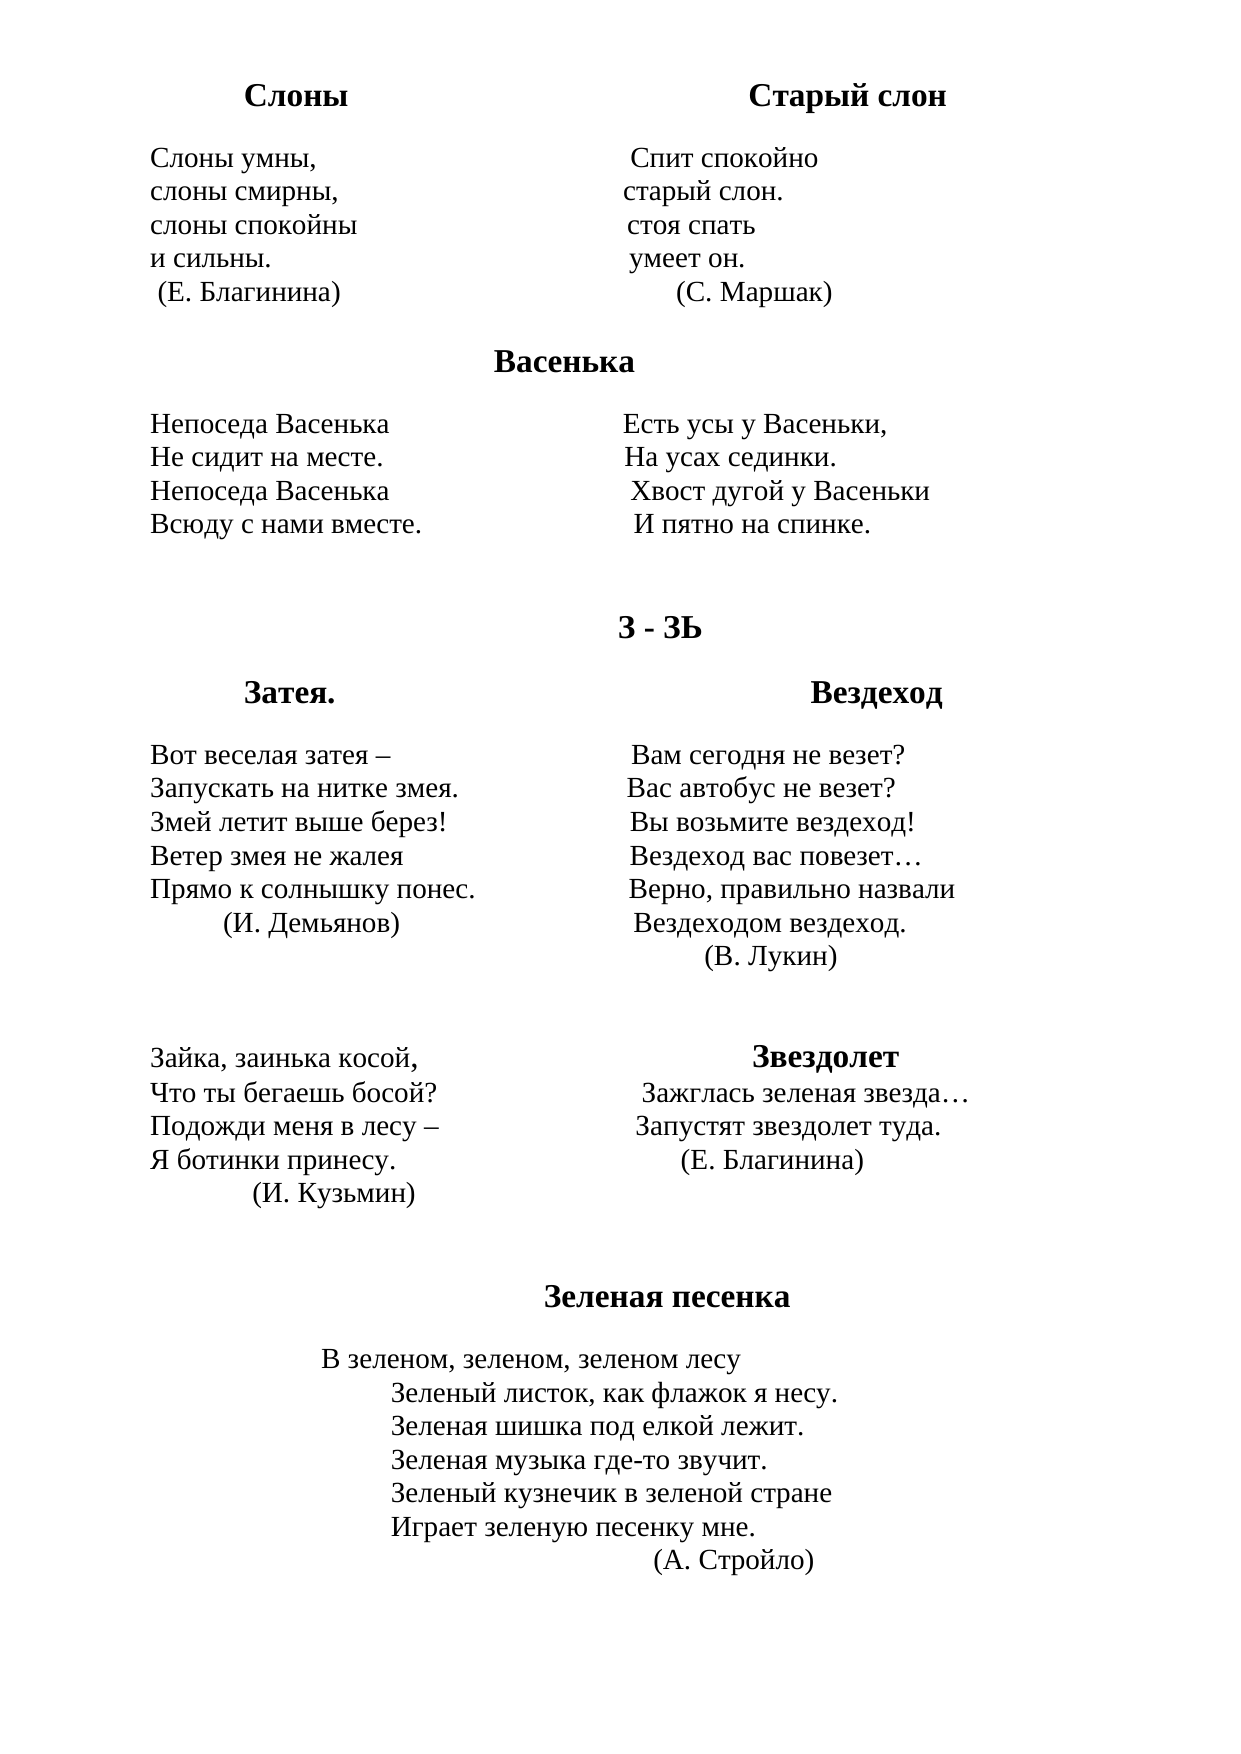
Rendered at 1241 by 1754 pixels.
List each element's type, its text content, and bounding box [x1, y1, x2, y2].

text Зеленая песенка [169, 1276, 1152, 1314]
text (А. Стройло) [150, 1542, 1152, 1576]
text Не сидит на месте. На усах сединки. [150, 439, 1152, 473]
text В зеленом, зеленом, зеленом лесу [150, 1341, 1152, 1375]
text слоны смирны, старый слон. [150, 173, 1152, 207]
text Всюду с нами вместе. И пятно на спинке. [150, 507, 1152, 540]
text и сильны. умеет он. [150, 240, 1152, 274]
text Васенька [169, 341, 1152, 379]
text Запускать на нитке змея. Вас автобус не везет? [150, 771, 1152, 804]
text З - ЗЬ [169, 607, 1152, 646]
text Зеленый кузнечик в зеленой стране [150, 1475, 1152, 1509]
text Я ботинки принесу. (Е. Благинина) [150, 1142, 1152, 1176]
text Прямо к солнышку понес. Верно, правильно назвали [150, 871, 1152, 905]
text Вот веселая затея – Вам сегодня не везет? [150, 737, 1152, 771]
text Зеленый листок, как флажок я несу. [150, 1375, 1152, 1408]
text слоны спокойны стоя спать [150, 207, 1152, 240]
text (И. Кузьмин) [150, 1176, 1152, 1209]
text Играет зеленую песенку мне. [150, 1509, 1152, 1542]
text (В. Лукин) [150, 938, 1152, 972]
text Непоседа Васенька Хвост дугой у Васеньки [150, 473, 1152, 507]
text Подожди меня в лесу – Запустят звездолет туда. [150, 1108, 1152, 1142]
text Зеленая шишка под елкой лежит. [150, 1408, 1152, 1442]
text Что ты бегаешь босой? Зажглась зеленая звезда… [150, 1075, 1152, 1108]
text Зеленая музыка где-то звучит. [150, 1442, 1152, 1475]
text (Е. Благинина) (С. Маршак) [150, 274, 1152, 307]
text Слоны умны, Спит спокойно [150, 140, 1152, 173]
text Зайка, заинька косой, Звездолет [150, 1037, 1152, 1075]
text Слоны Старый слон [169, 75, 1152, 113]
text Затея. Вездеход [169, 672, 1152, 710]
text Непоседа Васенька Есть усы у Васеньки, [150, 406, 1152, 439]
text (И. Демьянов) Вездеходом вездеход. [150, 905, 1152, 938]
text Змей летит выше берез! Вы возьмите вездеход! [150, 804, 1152, 838]
text Ветер змея не жалея Вездеход вас повезет… [150, 838, 1152, 871]
